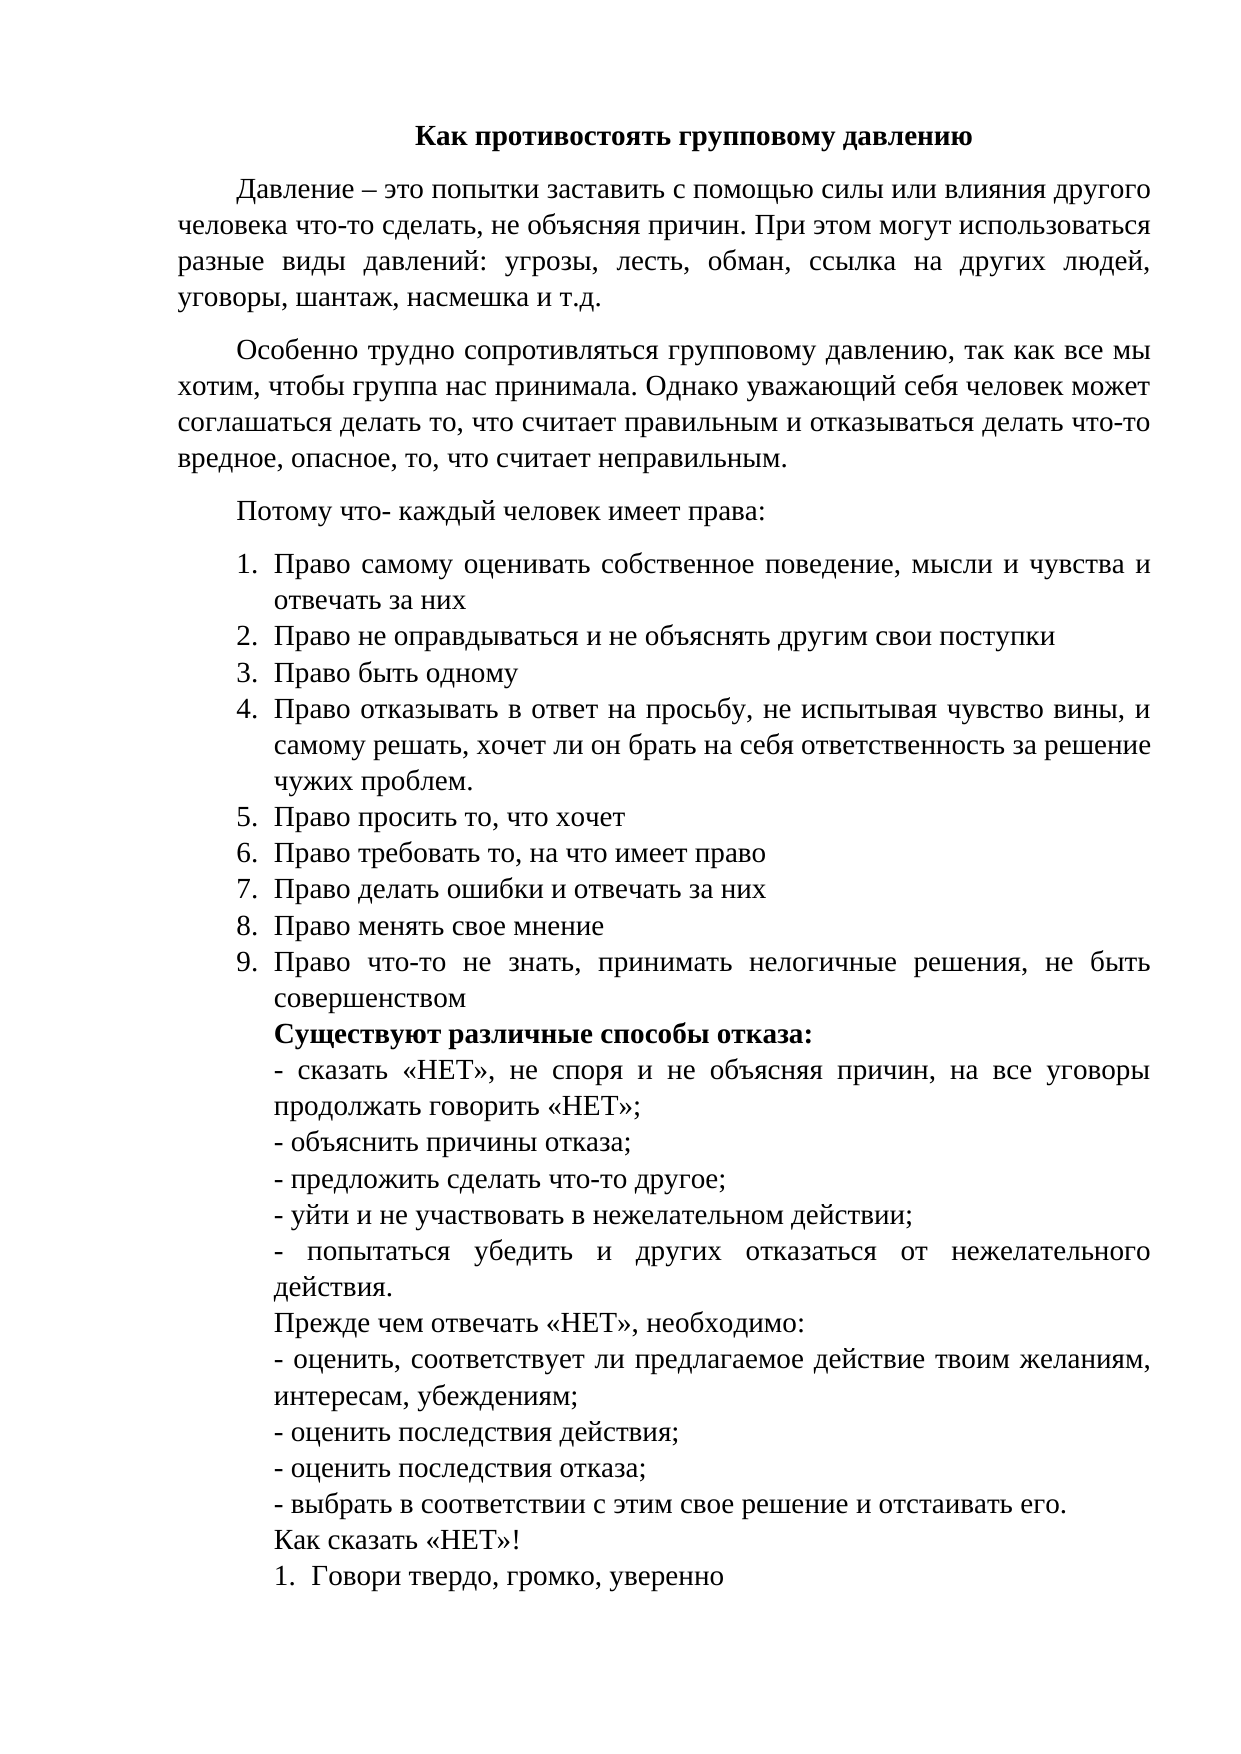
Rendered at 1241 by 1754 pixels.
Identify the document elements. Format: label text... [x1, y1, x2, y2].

list - выбрать в соответствии с этим свое решение и отстаивать его. [274, 1486, 1152, 1519]
list Как сказать «НЕТ»! [274, 1522, 1152, 1556]
text Давление – это попытки заставить с помощью силы или влияния другого человека что-то сделать, не объясняя причин. При этом могут использоваться разные виды давлений: угрозы, лесть, обман, ссылка на других людей, уговоры, шантаж, насмешка и т.д. [177, 171, 1152, 313]
text Как противостоять групповому давлению [177, 118, 1152, 152]
list - сказать «НЕТ», не споря и не объясняя причин, на все уговоры продолжать говорить «НЕТ»; [274, 1052, 1152, 1122]
list Право отказывать в ответ на просьбу, не испытывая чувство вины, и самому решать, хочет ли он брать на себя ответственность за решение чужих проблем. [236, 691, 1152, 797]
list Право самому оценивать собственное поведение, мысли и чувства и отвечать за них [236, 546, 1152, 616]
text Особенно трудно сопротивляться групповому давлению, так как все мы хотим, чтобы группа нас принимала. Однако уважающий себя человек может соглашаться делать то, что считает правильным и отказываться делать что-то вредное, опасное, то, что считает неправильным. [177, 332, 1152, 474]
list - уйти и не участвовать в нежелательном действии; [274, 1197, 1152, 1230]
list - попытаться убедить и других отказаться от нежелательного действия. [274, 1233, 1152, 1303]
list - оценить, соответствует ли предлагаемое действие твоим желаниям, интересам, убеждениям; [274, 1341, 1152, 1411]
list Право просить то, что хочет [236, 799, 1152, 833]
list Говори твердо, громко, уверенно [274, 1558, 1152, 1592]
list - объяснить причины отказа; [274, 1124, 1152, 1158]
list Право менять свое мнение [236, 908, 1152, 941]
list Право что-то не знать, принимать нелогичные решения, не быть совершенством [236, 944, 1152, 1013]
list Право делать ошибки и отвечать за них [236, 872, 1152, 905]
text Потому что- каждый человек имеет права: [177, 493, 1152, 527]
list Право не оправдываться и не объяснять другим свои поступки [236, 618, 1152, 652]
list - предложить сделать что-то другое; [274, 1161, 1152, 1194]
list - оценить последствия действия; [274, 1414, 1152, 1447]
list Прежде чем отвечать «НЕТ», необходимо: [274, 1305, 1152, 1339]
list - оценить последствия отказа; [274, 1450, 1152, 1483]
list Право быть одному [236, 655, 1152, 688]
list Право требовать то, на что имеет право [236, 835, 1152, 869]
list Существуют различные способы отказа: [274, 1016, 1152, 1050]
